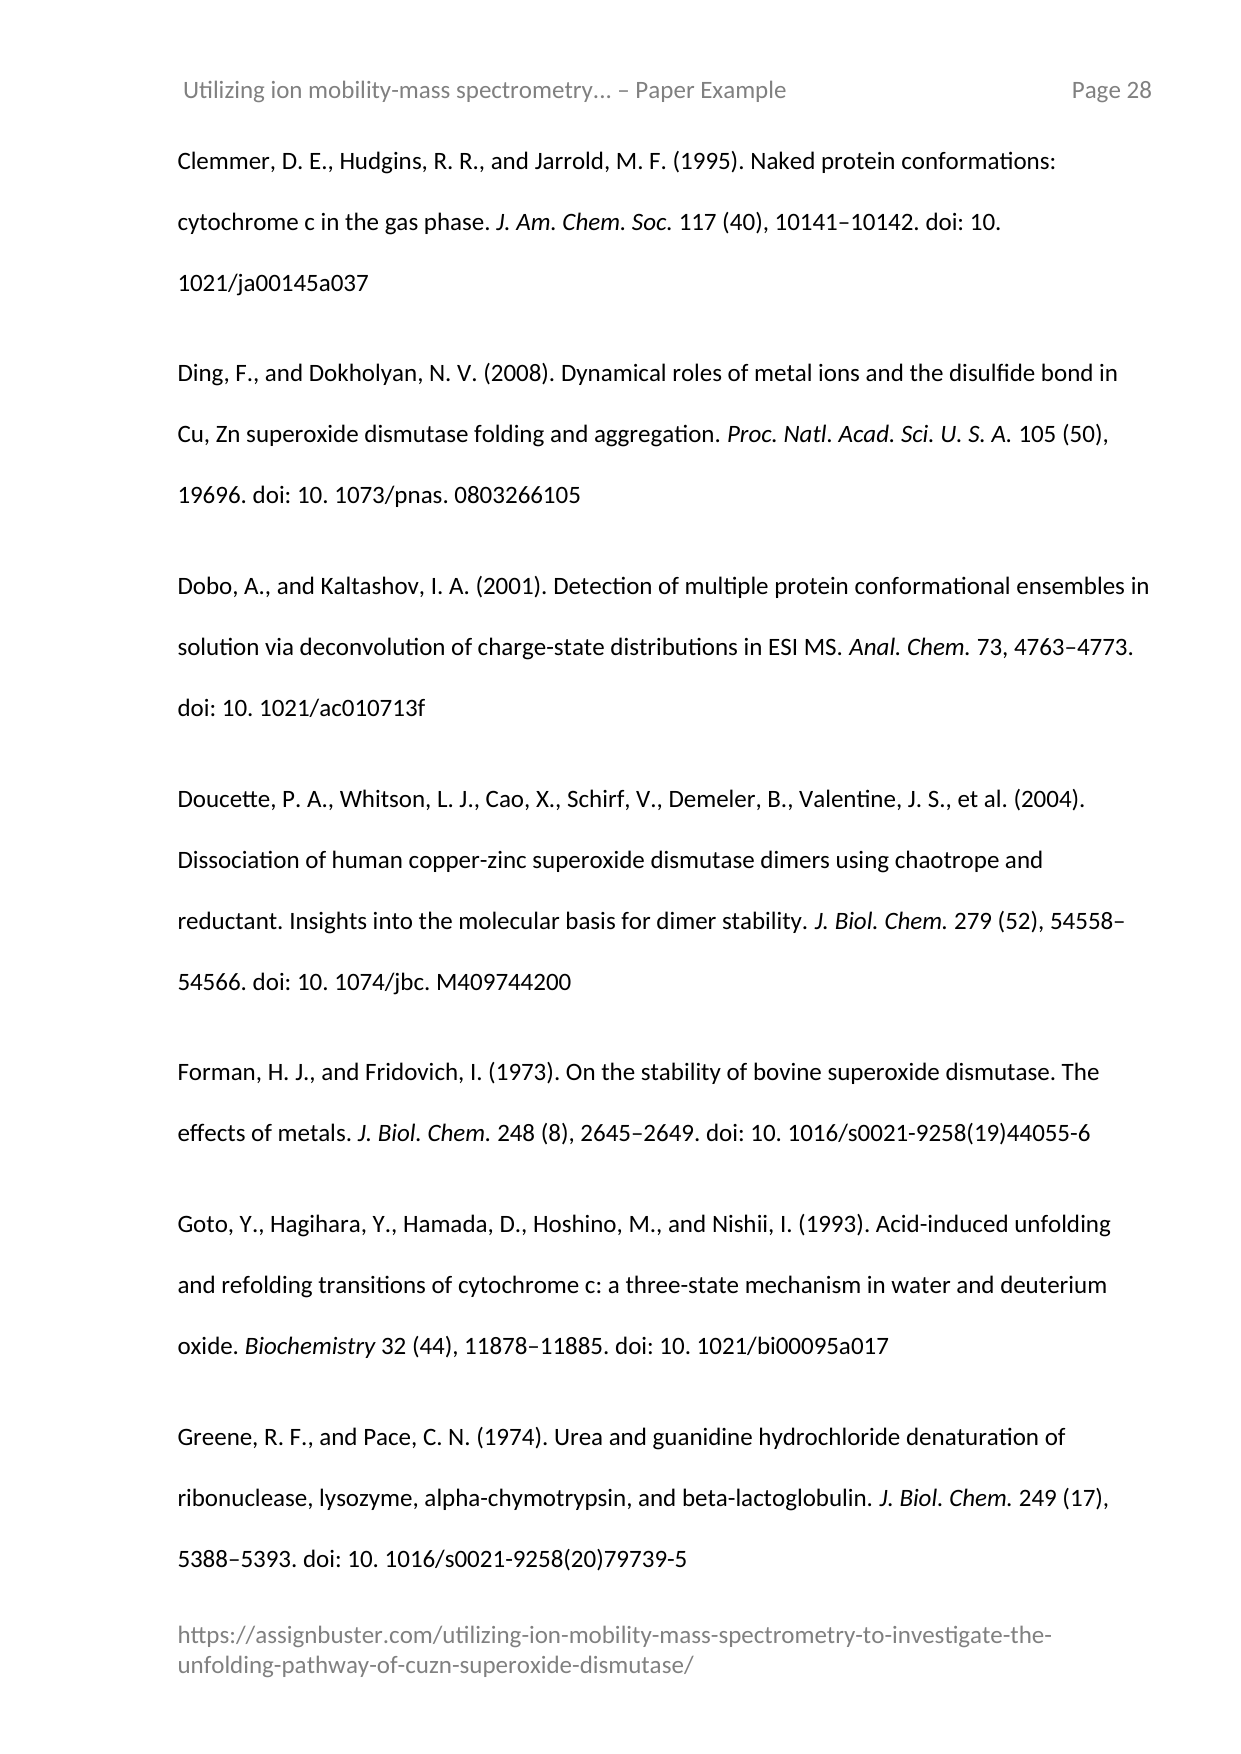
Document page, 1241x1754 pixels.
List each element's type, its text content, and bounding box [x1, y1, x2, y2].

text Goto, Y., Hagihara, Y., Hamada, D., Hoshino, M., and Nishii, I. (1993). Acid-induced unfolding and refolding transitions of cytochrome c: a three-state mechanism in water and deuterium oxide. Biochemistry 32 (44), 11878–11885. doi: 10. 1021/bi00095a017 [177, 1208, 1152, 1361]
text Forman, H. J., and Fridovich, I. (1973). On the stability of bovine superoxide dismutase. The effects of metals. J. Biol. Chem. 248 (8), 2645–2649. doi: 10. 1016/s0021-9258(19)44055-6 [177, 1056, 1152, 1148]
text Ding, F., and Dokholyan, N. V. (2008). Dynamical roles of metal ions and the disulfide bond in Cu, Zn superoxide dismutase folding and aggregation. Proc. Natl. Acad. Sci. U. S. A. 105 (50), 19696. doi: 10. 1073/pnas. 0803266105 [177, 358, 1152, 510]
text Dobo, A., and Kaltashov, I. A. (2001). Detection of multiple protein conformational ensembles in solution via deconvolution of charge-state distributions in ESI MS. Anal. Chem. 73, 4763–4773. doi: 10. 1021/ac010713f [177, 570, 1152, 723]
text Doucette, P. A., Whitson, L. J., Cao, X., Schirf, V., Demeler, B., Valentine, J. S., et al. (2004). Dissociation of human copper-zinc superoxide dismutase dimers using chaotrope and reductant. Insights into the molecular basis for dimer stability. J. Biol. Chem. 279 (52), 54558–54566. doi: 10. 1074/jbc. M409744200 [177, 783, 1152, 996]
text Clemmer, D. E., Hudgins, R. R., and Jarrold, M. F. (1995). Naked protein conformations: cytochrome c in the gas phase. J. Am. Chem. Soc. 117 (40), 10141–10142. doi: 10. 1021/ja00145a037 [177, 145, 1152, 298]
text Greene, R. F., and Pace, C. N. (1974). Urea and guanidine hydrochloride denaturation of ribonuclease, lysozyme, alpha-chymotrypsin, and beta-lactoglobulin. J. Biol. Chem. 249 (17), 5388–5393. doi: 10. 1016/s0021-9258(20)79739-5 [177, 1421, 1152, 1573]
